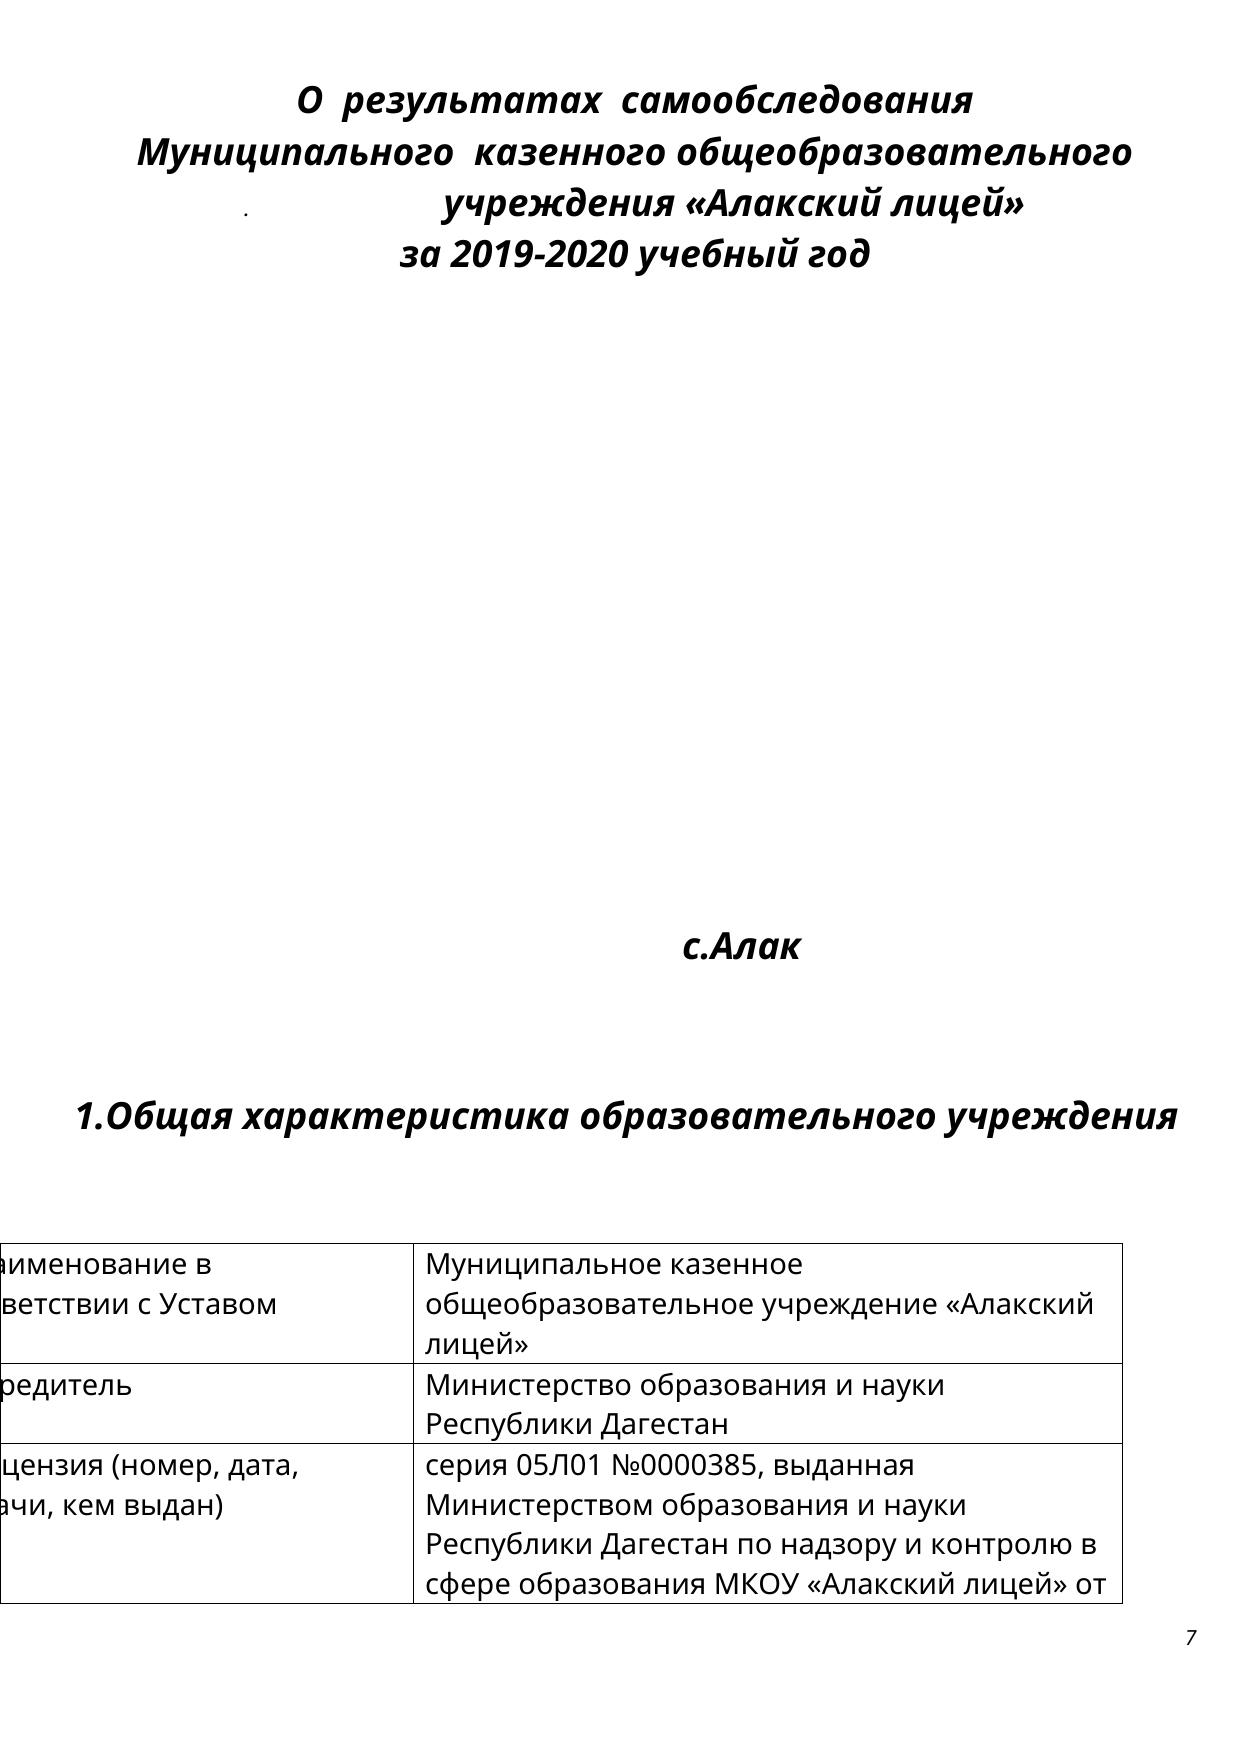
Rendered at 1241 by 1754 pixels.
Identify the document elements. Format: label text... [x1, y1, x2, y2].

text 1.Общая характеристика образовательного учреждения [74, 1089, 1196, 1141]
text за 2019-2020 учебный год [74, 227, 1196, 278]
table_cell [414, 1444, 1122, 1603]
table_header 1. Наименование в соответствии с Уставом [1, 1244, 413, 1363]
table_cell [1, 1444, 413, 1603]
text Муниципального казенного общеобразовательного . учреждения «Алакский лицей» [74, 125, 1196, 227]
text с.Алак [74, 919, 1181, 970]
text О результатах самообследования [74, 74, 1196, 125]
table_cell Министерство образования и науки Республики Дагестан [414, 1364, 1122, 1443]
table_cell 2.Учредитель [1, 1364, 413, 1443]
table_header Муниципальное казенное общеобразовательное учреждение «Алакский лицей» [414, 1244, 1122, 1363]
